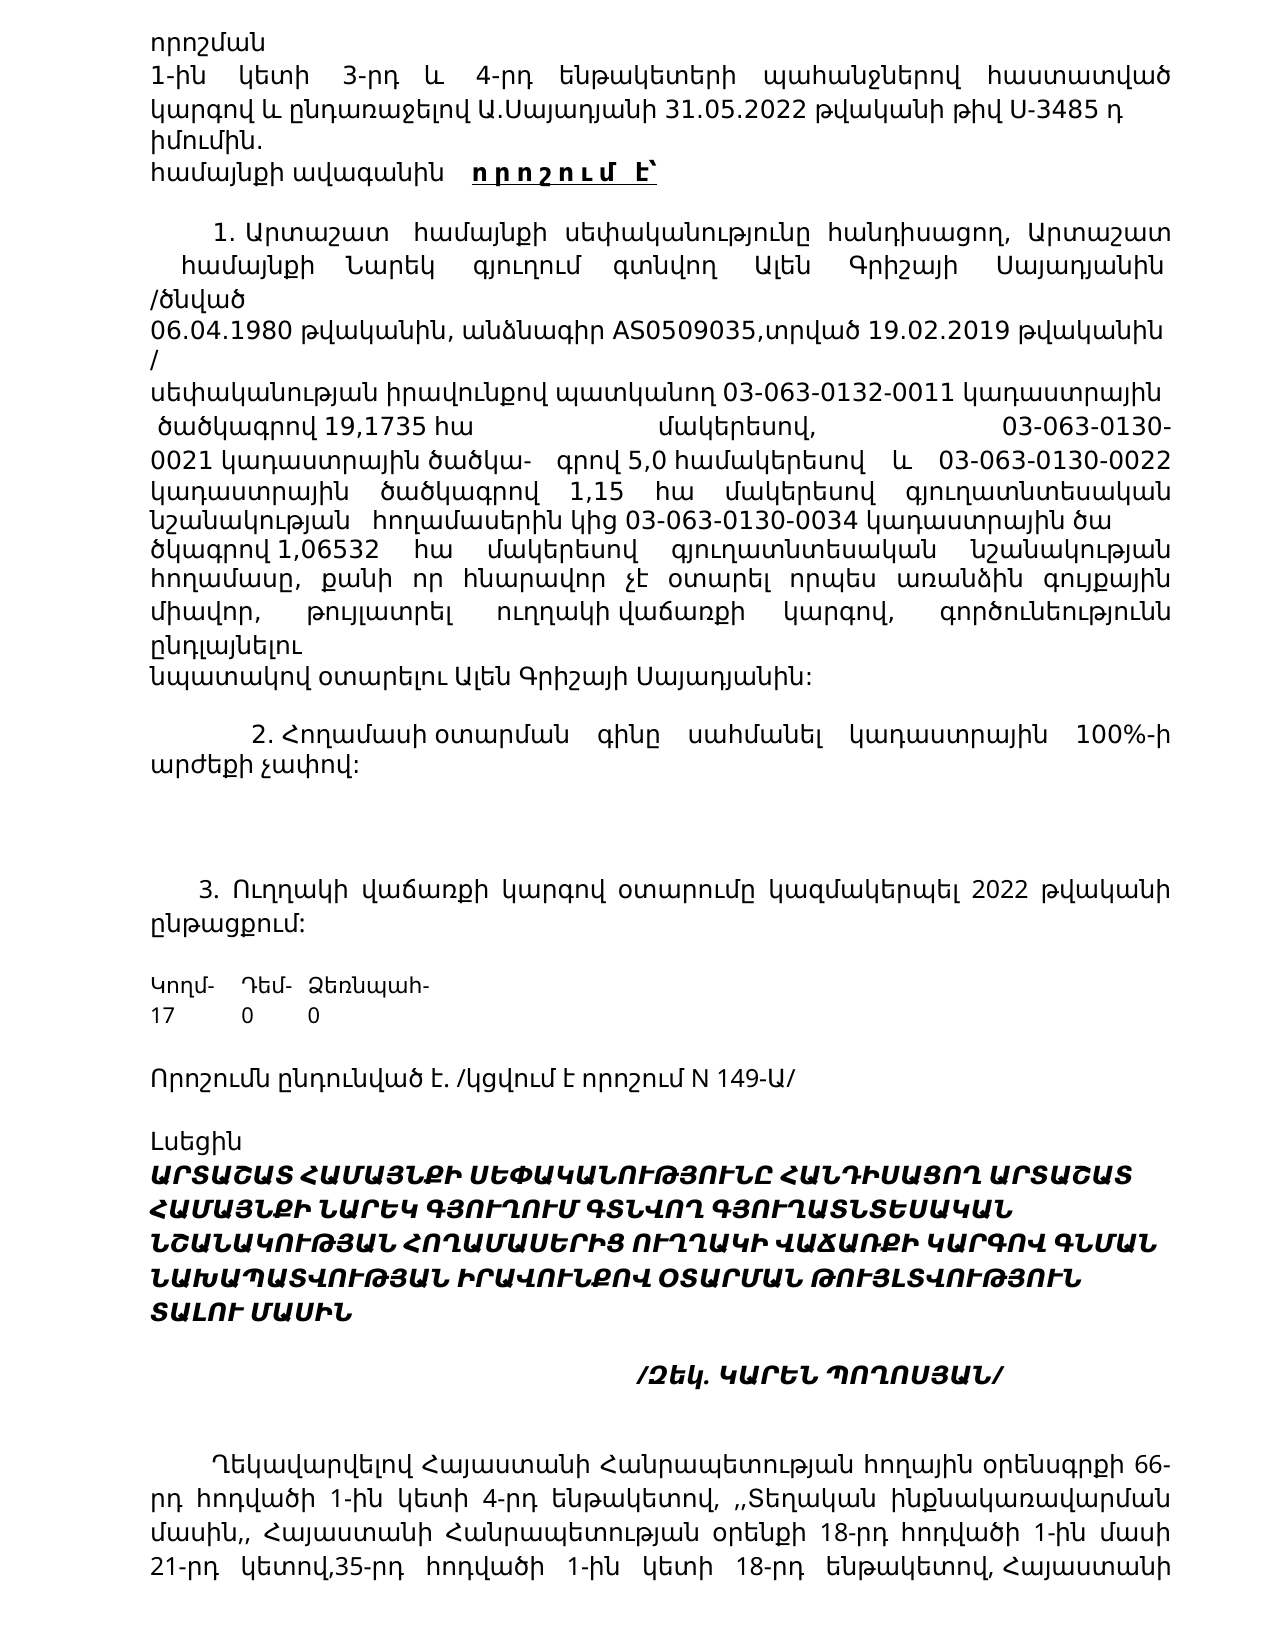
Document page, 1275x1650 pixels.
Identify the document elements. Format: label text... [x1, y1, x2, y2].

table_header Դեմ-0 [240, 969, 306, 1032]
text Որոշումն ընդունված է. /կցվում է որոշում N 149-Ա/ [150, 1061, 1172, 1095]
table_header Կողմ-17 [149, 969, 239, 1032]
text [150, 1421, 1172, 1582]
text 3. Ուղղակի վաճառքի կարգով օտարումը կազմակերպել 2022 թվականի ընթացքում: [150, 872, 1172, 940]
text Լսեցին ԱՐՏԱՇԱՏ ՀԱՄԱՅՆՔԻ ՍԵՓԱԿԱՆՈՒԹՅՈՒՆԸ ՀԱՆԴԻՍԱՑՈՂ ԱՐՏԱՇԱՏ ՀԱՄԱՅՆՔԻ ՆԱՐԵԿ ԳՅՈՒՂՈՒՄ ԳՏՆՎՈՂ ԳՅՈՒՂԱՏՆՏԵՍԱԿԱՆ ՆՇԱՆԱԿՈՒԹՅԱՆ ՀՈՂԱՄԱՍԵՐԻՑ ՈՒՂՂԱԿԻ ՎԱՃԱՌՔԻ ԿԱՐԳՈՎ ԳՆՄԱՆ ՆԱԽԱՊԱՏՎՈՒԹՅԱՆ ԻՐԱՎՈՒՆՔՈՎ ՕՏԱՐՄԱՆ ԹՈՒՅԼՏՎՈՒԹՅՈՒՆ ՏԱԼՈՒ ՄԱՍԻՆ [150, 1124, 1172, 1328]
table_header Ձեռնպահ-0 [306, 969, 432, 1032]
text 2. Հողամասի օտարման գինը սահմանել կադաստրային 100%-ի արժեքի չափով: [150, 720, 1172, 779]
text 1. Արտաշատ համայնքի սեփականությունը հանդիսացող, Արտաշատ համայնքի Նարեկ գյուղում գտնվող Ալեն Գրիշայի Սայադյանին /ծնված 06.04.1980 թվականին, անձնագիր AS0509035,տրված 19.02.2019 թվականին/ սեփականության իրավունքով պատկանող 03-063-0132-0011 կադաստրային ծածկագրով 19,1735 հա մակերեսով, 03-063-0130-0021 կադաստրային ծածկա- գրով 5,0 համակերեսով և 03-063-0130-0022 կադաստրային ծածկագրով 1,15 հա մակերեսով գյուղատնտեսական նշանակության հողամասերին կից 03-063-0130-0034 կադաստրային ծածկագրով 1,06532 հա մակերեսով գյուղատնտեսական նշանակության հողամասը, քանի որ հնարավոր չէ օտարել որպես առանձին գույքային միավոր, թույլատրել ուղղակի վաճառքի կարգով, գործունեությունն ընդլայնելու նպատակով օտարելու Ալեն Գրիշայի Սայադյանին: [150, 218, 1172, 691]
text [150, 28, 1172, 189]
text /Զեկ. ԿԱՐԵՆ ՊՈՂՈՍՅԱՆ/ [150, 1357, 1172, 1392]
